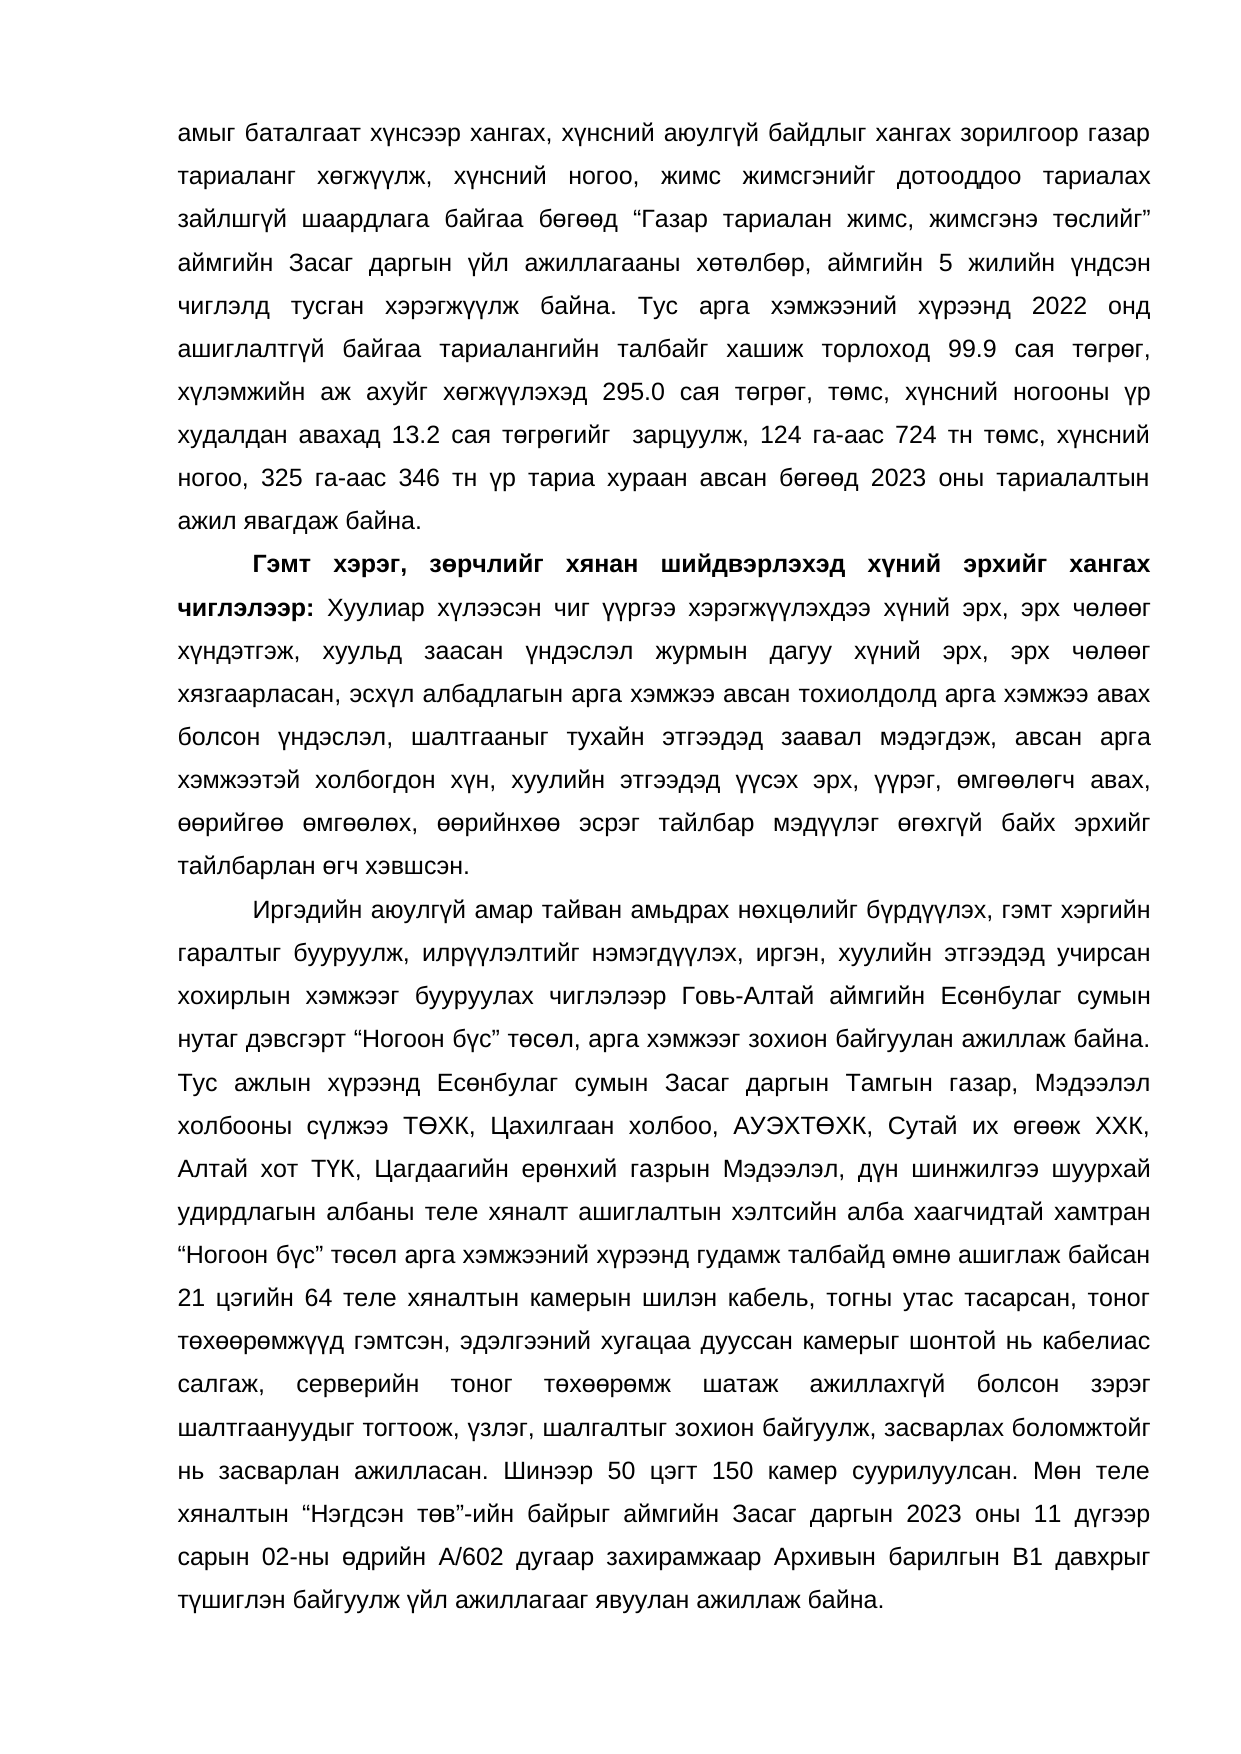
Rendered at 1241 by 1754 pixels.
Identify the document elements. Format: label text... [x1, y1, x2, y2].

text Иргэдийн аюулгүй амар тайван амьдрах нөхцөлийг бүрдүүлэх, гэмт хэргийн гаралтыг бууруулж, илрүүлэлтийг нэмэгдүүлэх, иргэн, хуулийн этгээдэд учирсан хохирлын хэмжээг бууруулах чиглэлээр Говь-Алтай аймгийн Есөнбулаг сумын нутаг дэвсгэрт “Ногоон бүс” төсөл, арга хэмжээг зохион байгуулан ажиллаж байна. Тус ажлын хүрээнд Есөнбулаг сумын Засаг даргын Тамгын газар, Мэдээлэл холбооны сүлжээ ТӨХК, Цахилгаан холбоо, АУЭХТӨХК, Сутай их өгөөж ХХК, Алтай хот ТҮК, Цагдаагийн ерөнхий газрын Мэдээлэл, дүн шинжилгээ шуурхай удирдлагын албаны теле хяналт ашиглалтын хэлтсийн алба хаагчидтай хамтран “Ногоон бүс” төсөл арга хэмжээний хүрээнд гудамж талбайд өмнө ашиглаж байсан 21 цэгийн 64 теле хяналтын камерын шилэн кабель, тогны утас тасарсан, тоног төхөөрөмжүүд гэмтсэн, эдэлгээний хугацаа дууссан камерыг шонтой нь кабелиас салгаж, серверийн тоног төхөөрөмж шатаж ажиллахгүй болсон зэрэг шалтгаануудыг тогтоож, үзлэг, шалгалтыг зохион байгуулж, засварлах боломжтойг нь засварлан ажилласан. Шинээр 50 цэгт 150 камер суурилуулсан. Мөн теле хяналтын “Нэгдсэн төв”-ийн байрыг аймгийн Засаг даргын 2023 оны 11 дүгээр сарын 02-ны өдрийн А/602 дугаар захирамжаар Архивын барилгын В1 давхрыг түшиглэн байгуулж үйл ажиллагааг явуулан ажиллаж байна. [177, 895, 1152, 1614]
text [177, 118, 1152, 535]
text Гэмт хэрэг, зөрчлийг хянан шийдвэрлэхэд хүний эрхийг хангах чиглэлээр: Хуулиар хүлээсэн чиг үүргээ хэрэгжүүлэхдээ хүний эрх, эрх чөлөөг хүндэтгэж, хуульд заасан үндэслэл журмын дагуу хүний эрх, эрх чөлөөг хязгаарласан, эсхүл албадлагын арга хэмжээ авсан тохиолдолд арга хэмжээ авах болсон үндэслэл, шалтгааныг тухайн этгээдэд заавал мэдэгдэж, авсан арга хэмжээтэй холбогдон хүн, хуулийн этгээдэд үүсэх эрх, үүрэг, өмгөөлөгч авах, өөрийгөө өмгөөлөх, өөрийнхөө эсрэг тайлбар мэдүүлэг өгөхгүй байх эрхийг тайлбарлан өгч хэвшсэн. [177, 549, 1152, 880]
